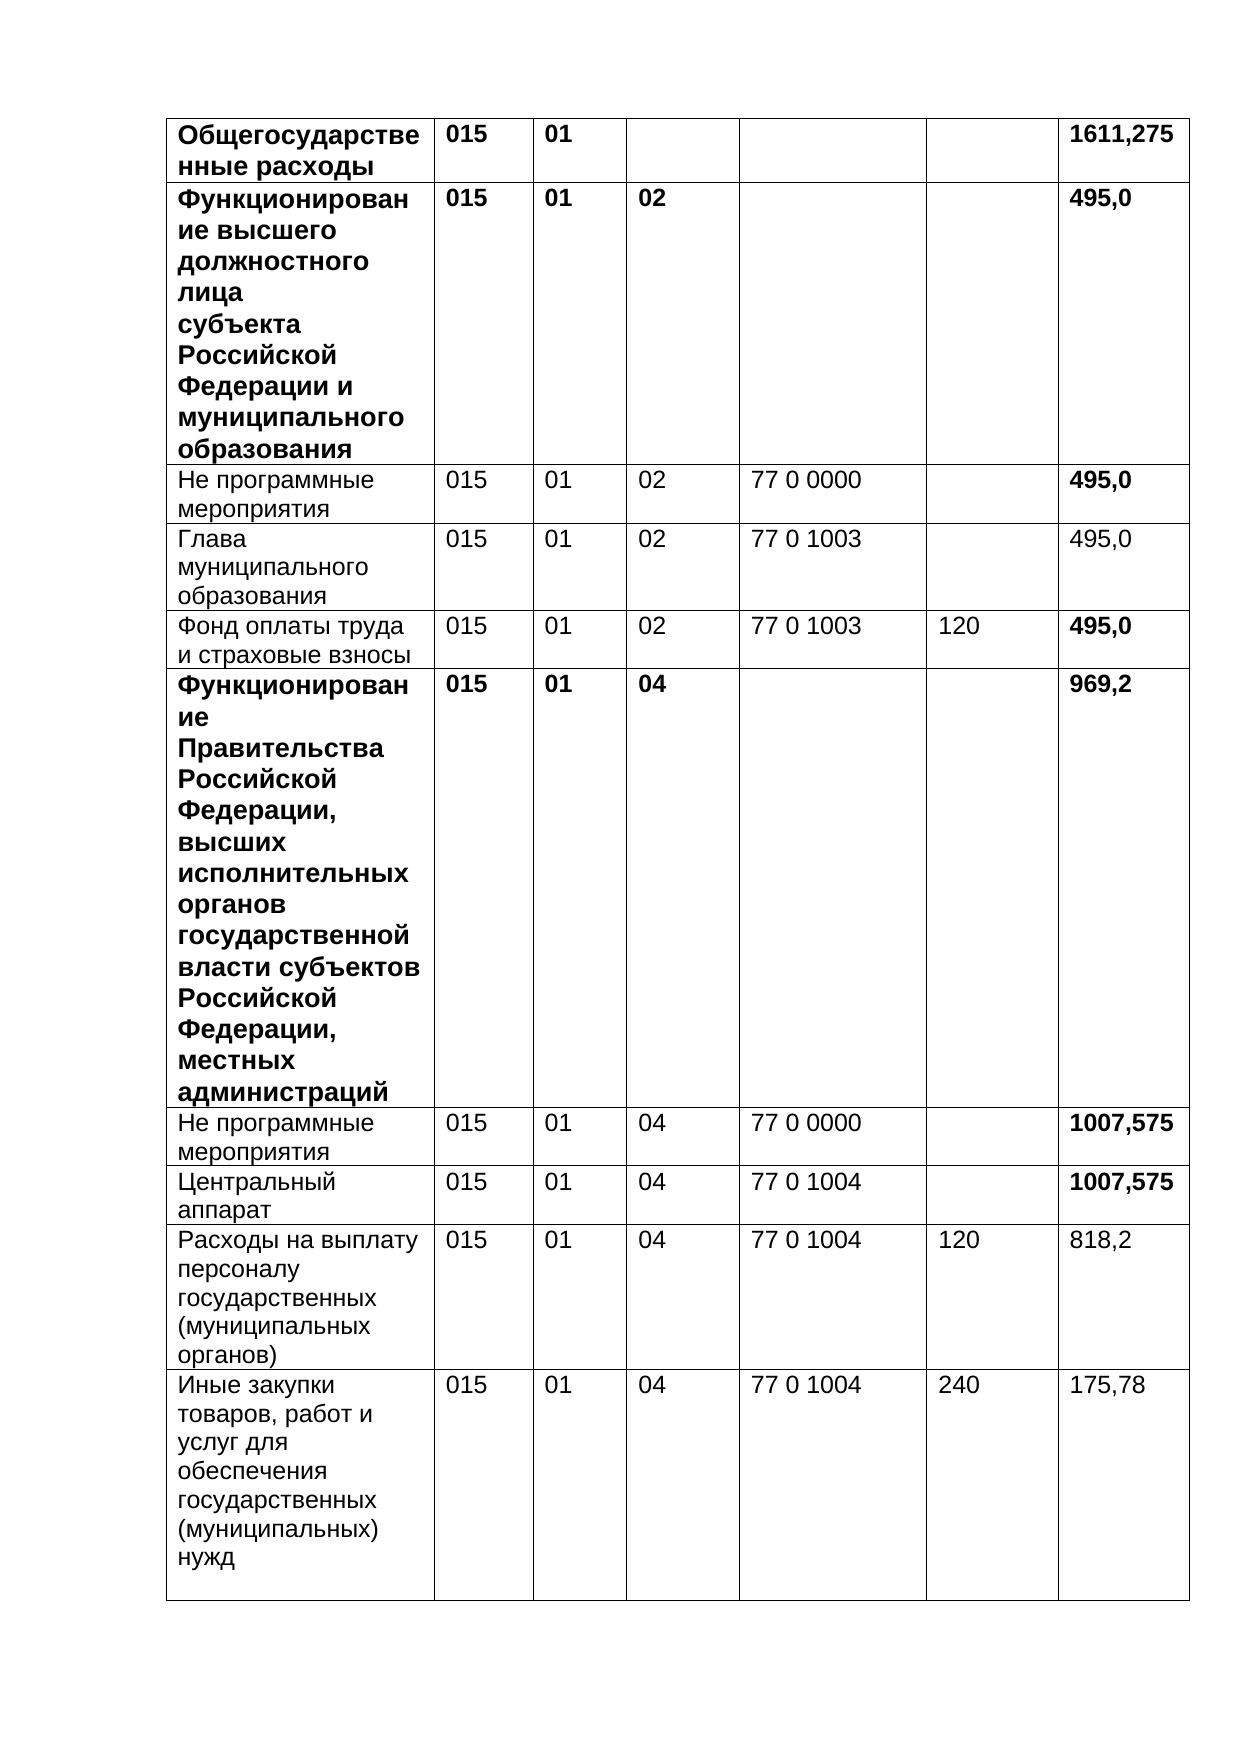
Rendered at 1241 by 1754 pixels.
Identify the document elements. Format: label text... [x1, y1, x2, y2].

table_cell 015 [435, 183, 533, 464]
table_cell [740, 669, 926, 1107]
table_cell 015 [435, 1166, 533, 1224]
table_cell 02 [627, 611, 739, 668]
table_cell 015 [435, 1108, 533, 1165]
table_cell [627, 119, 739, 182]
table_cell 77 0 1003 [740, 611, 926, 668]
table_cell 77 0 0000 [740, 465, 926, 522]
table_cell 01 [534, 611, 626, 668]
table_cell 77 0 1004 [740, 1370, 926, 1600]
table_cell 02 [627, 183, 739, 464]
table_cell 175,78 [1059, 1370, 1189, 1600]
table_cell 015 [435, 1225, 533, 1369]
table_cell 015 [435, 611, 533, 668]
table_cell Иные закупки товаров, работ и услуг для обеспечения государственных (муниципальных) нужд [167, 1370, 434, 1600]
table_cell 01 [534, 524, 626, 610]
table_cell Функционирование высшего должностного лица субъекта Российской Федерации и муниципального образования [167, 183, 434, 464]
table_cell 77 0 1004 [740, 1166, 926, 1224]
table_cell Фонд оплаты труда и страховые взносы [167, 611, 434, 668]
table_cell 1007,575 [1059, 1166, 1189, 1224]
table_cell 015 [435, 465, 533, 522]
table_cell 240 [927, 1370, 1058, 1600]
table_cell 02 [627, 465, 739, 522]
table_cell [927, 669, 1058, 1107]
table_cell 77 0 0000 [740, 1108, 926, 1165]
table_cell 01 [534, 1108, 626, 1165]
table_cell 77 0 1003 [740, 524, 926, 610]
table_cell [740, 119, 926, 182]
table_cell 01 [534, 465, 626, 522]
table_cell 818,2 [1059, 1225, 1189, 1369]
table_cell 495,0 [1059, 524, 1189, 610]
table_cell 1007,575 [1059, 1108, 1189, 1165]
table_cell 120 [927, 611, 1058, 668]
table_cell Расходы на выплату персоналу государственных (муниципальных органов) [167, 1225, 434, 1369]
table_cell 04 [627, 1166, 739, 1224]
table_cell Не программные мероприятия [167, 465, 434, 522]
table_cell 04 [627, 1108, 739, 1165]
table_cell 01 [534, 183, 626, 464]
table_cell [927, 1166, 1058, 1224]
table_cell Не программные мероприятия [167, 1108, 434, 1165]
table_cell [927, 465, 1058, 522]
table_cell Функционирование Правительства Российской Федерации, высших исполнительных органов государственной власти субъектов Российской Федерации, местных администраций [167, 669, 434, 1107]
table_cell 120 [927, 1225, 1058, 1369]
table_cell [740, 183, 926, 464]
table_cell 77 0 1004 [740, 1225, 926, 1369]
table_cell 01 [534, 1370, 626, 1600]
table_cell 01 [534, 1166, 626, 1224]
table_cell 495,0 [1059, 183, 1189, 464]
table_cell 04 [627, 1225, 739, 1369]
table_cell Глава муниципального образования [167, 524, 434, 610]
table_cell 02 [627, 524, 739, 610]
table_cell 015 [435, 669, 533, 1107]
table_cell Центральный аппарат [167, 1166, 434, 1224]
table_cell Общегосударственные расходы [167, 119, 434, 182]
table_cell 04 [627, 669, 739, 1107]
table_cell 495,0 [1059, 465, 1189, 522]
table_cell 015 [435, 524, 533, 610]
table_cell 1611,275 [1059, 119, 1189, 182]
table_cell 04 [627, 1370, 739, 1600]
table_cell 01 [534, 669, 626, 1107]
table_cell 01 [534, 119, 626, 182]
table_cell 969,2 [1059, 669, 1189, 1107]
table_cell 015 [435, 119, 533, 182]
table_cell [927, 524, 1058, 610]
table_cell 495,0 [1059, 611, 1189, 668]
table_cell 015 [435, 1370, 533, 1600]
table_cell [927, 119, 1058, 182]
table_cell [927, 1108, 1058, 1165]
table_cell 01 [534, 1225, 626, 1369]
table_cell [927, 183, 1058, 464]
